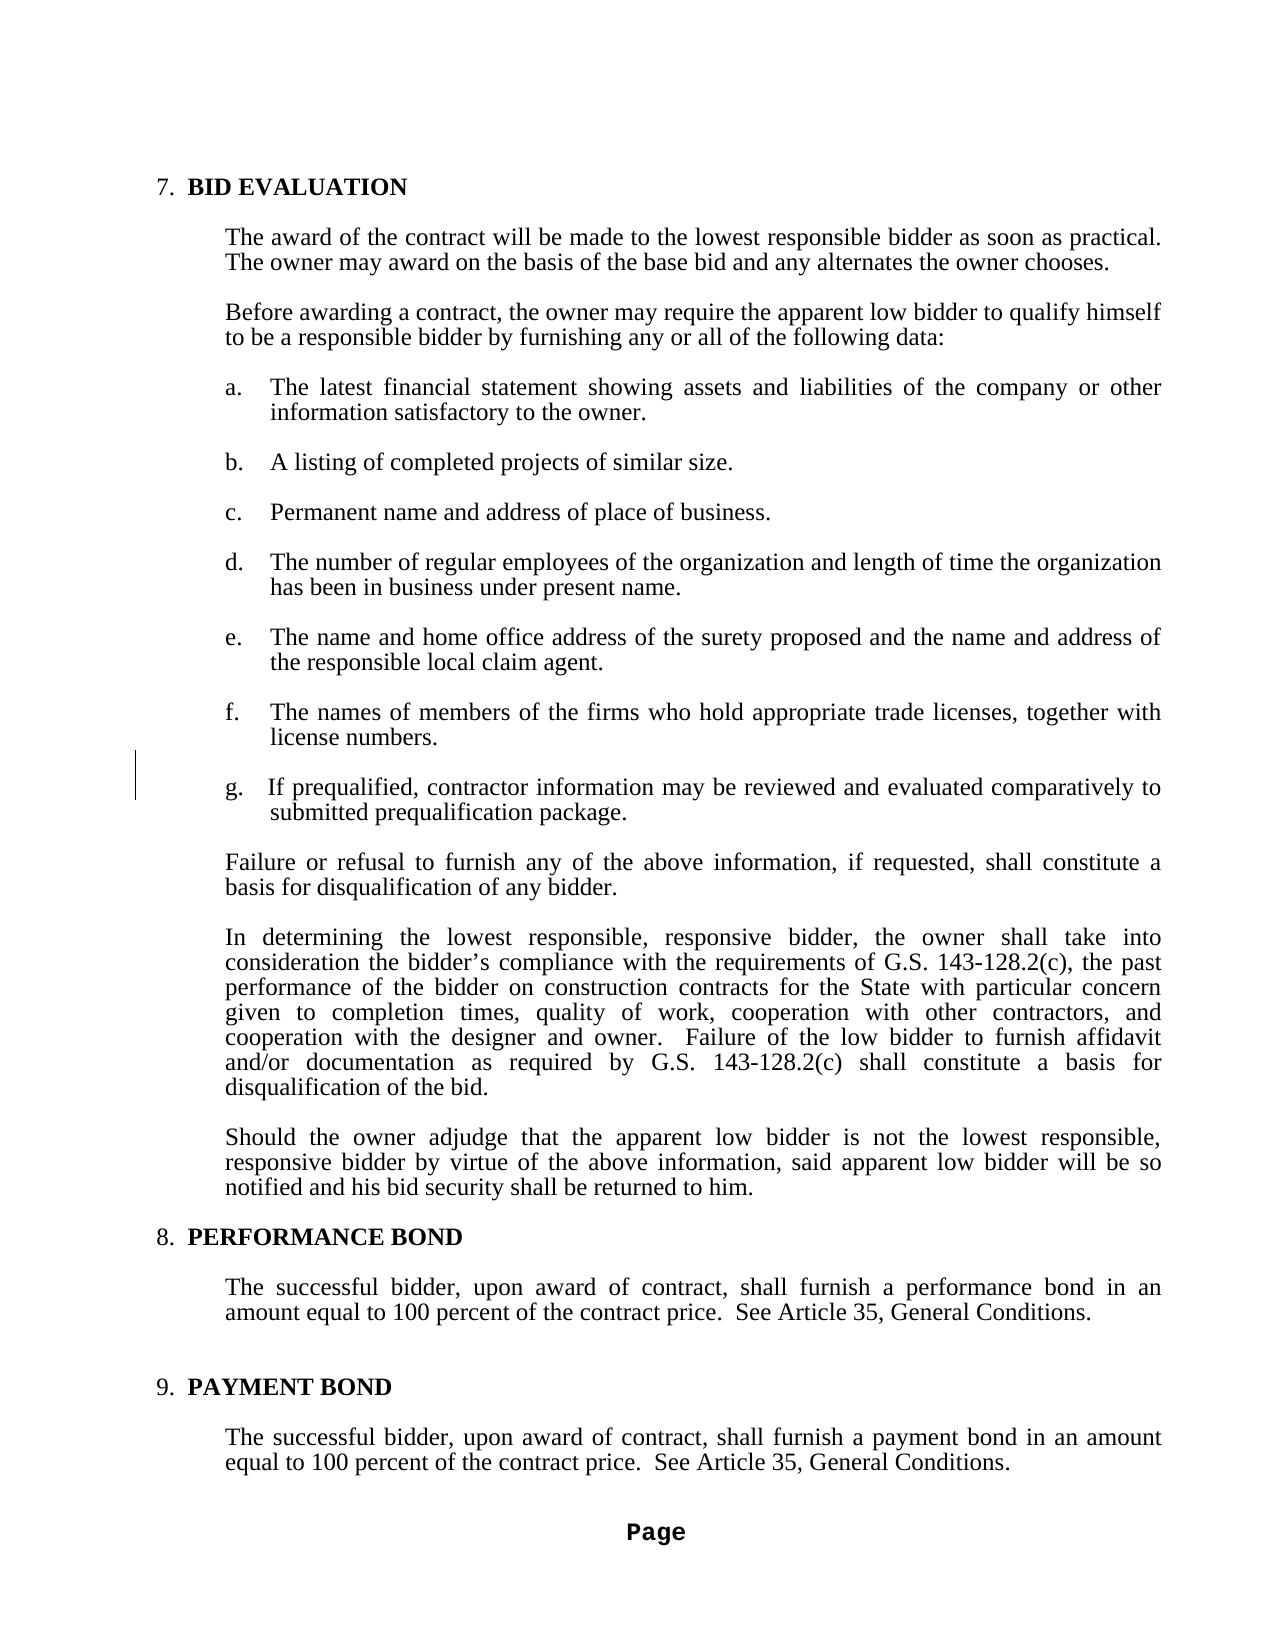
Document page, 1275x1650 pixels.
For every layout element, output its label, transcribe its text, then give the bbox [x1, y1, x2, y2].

text Should the owner adjudge that the apparent low bidder is not the lowest responsible, responsive bidder by virtue of the above information, said apparent low bidder will be so notified and his bid security shall be returned to him. [150, 1125, 1162, 1200]
text Failure or refusal to furnish any of the above information, if requested, shall constitute a basis for disqualification of any bidder. [150, 850, 1162, 900]
text a. The latest financial statement showing assets and liabilities of the company or other information satisfactory to the owner. [150, 375, 1162, 425]
text e. The name and home office address of the surety proposed and the name and address of the responsible local claim agent. [150, 625, 1162, 675]
text The successful bidder, upon award of contract, shall furnish a performance bond in an amount equal to 100 percent of the contract price. See Article 35, General Conditions. [150, 1275, 1162, 1325]
text f. The names of members of the firms who hold appropriate trade licenses, together with license numbers. [150, 700, 1162, 750]
text 7. BID EVALUATION [150, 175, 1162, 200]
text In determining the lowest responsible, responsive bidder, the owner shall take into consideration the bidder’s compliance with the requirements of G.S. 143-128.2(c), the past performance of the bidder on construction contracts for the State with particular concern given to completion times, quality of work, cooperation with other contractors, and cooperation with the designer and owner. Failure of the low bidder to furnish affidavit and/or documentation as required by G.S. 143-128.2(c) shall constitute a basis for disqualification of the bid. [150, 925, 1162, 1100]
text b. A listing of completed projects of similar size. [150, 450, 1162, 475]
text The successful bidder, upon award of contract, shall furnish a payment bond in an amount equal to 100 percent of the contract price. See Article 35, General Conditions. [150, 1425, 1162, 1475]
text d. The number of regular employees of the organization and length of time the organization has been in business under present name. [150, 550, 1162, 600]
text 9. PAYMENT BOND [150, 1375, 1162, 1400]
text Before awarding a contract, the owner may require the apparent low bidder to qualify himself to be a responsible bidder by furnishing any or all of the following data: [150, 300, 1162, 350]
text c. Permanent name and address of place of business. [150, 500, 1162, 525]
text g. If prequalified, contractor information may be reviewed and evaluated comparatively to submitted prequalification package. [150, 775, 1162, 825]
text The award of the contract will be made to the lowest responsible bidder as soon as practical. The owner may award on the basis of the base bid and any alternates the owner chooses. [150, 225, 1162, 275]
text 8. PERFORMANCE BOND [150, 1225, 1162, 1250]
